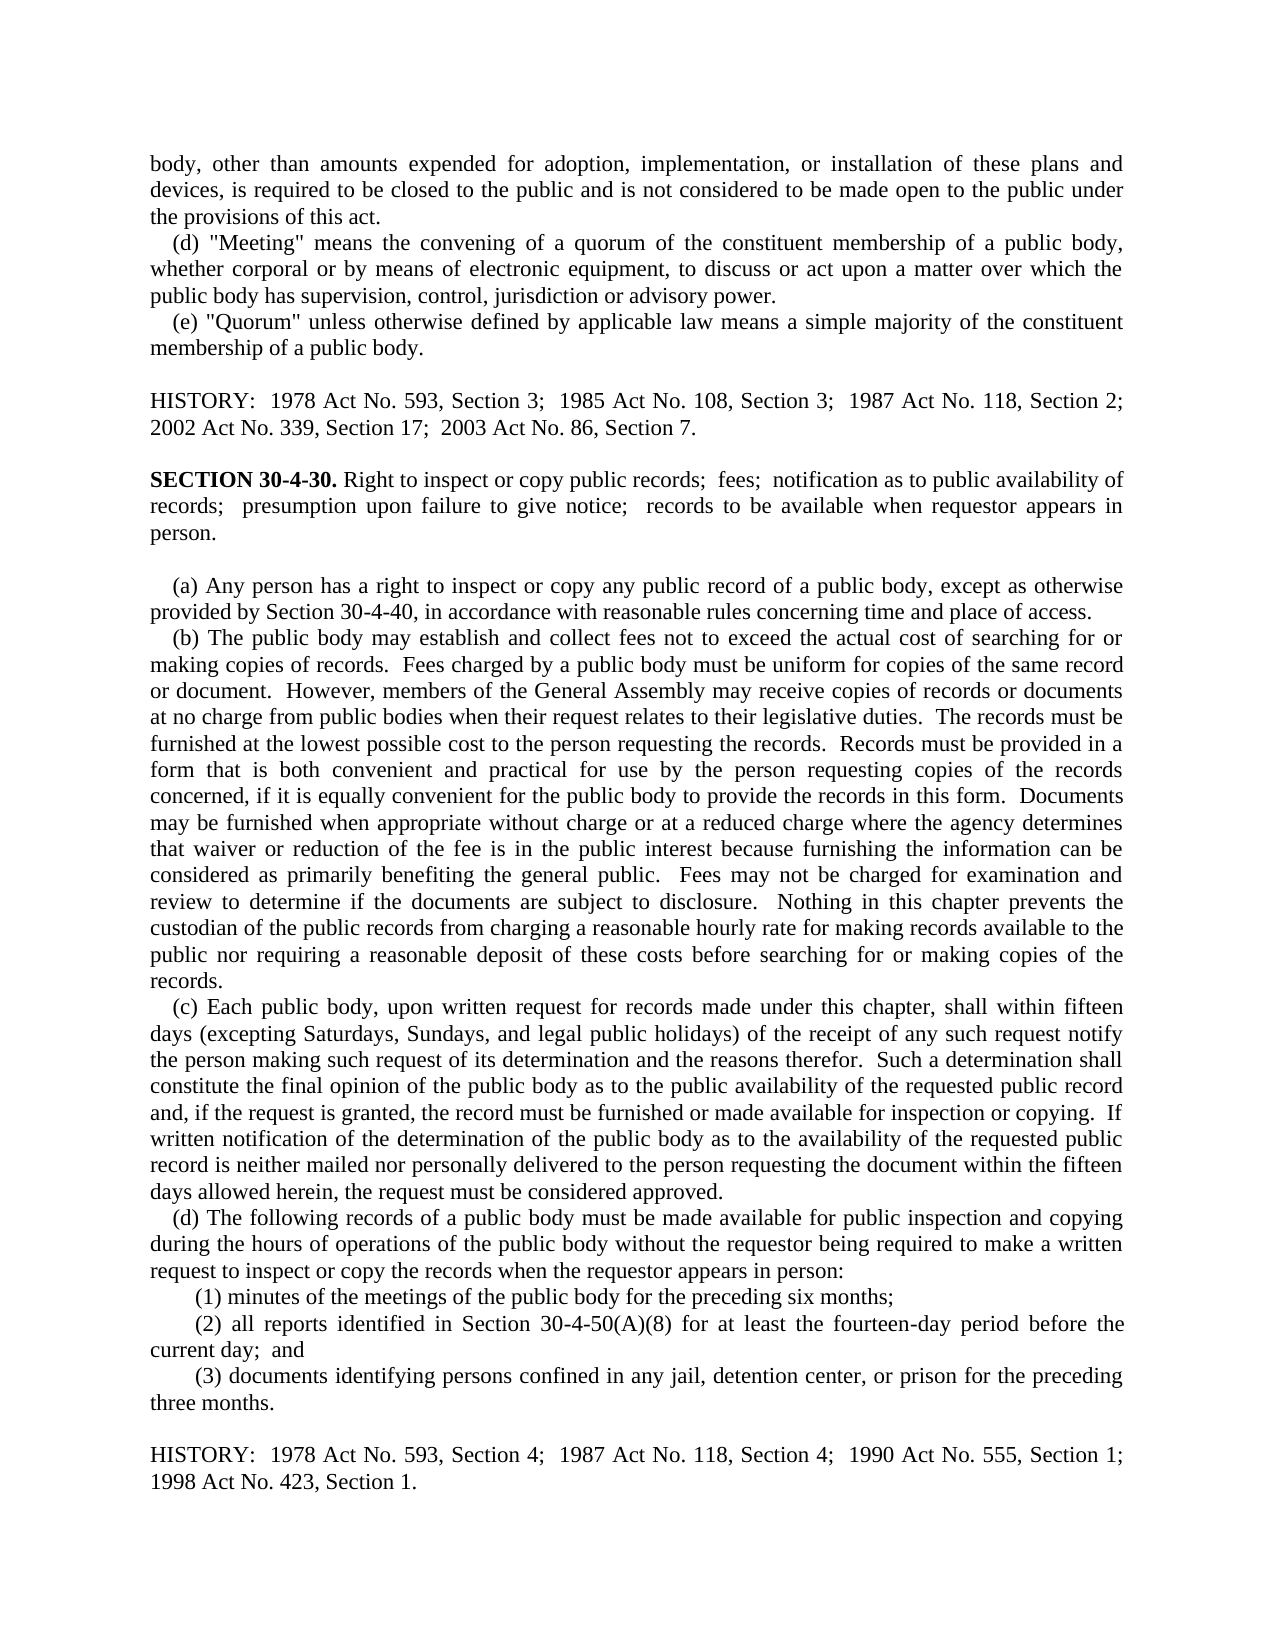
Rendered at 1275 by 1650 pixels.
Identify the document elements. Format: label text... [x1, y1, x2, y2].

text SECTION 30-4-30. Right to inspect or copy public records; fees; notification as to public availability of records; presumption upon failure to give notice; records to be available when requestor appears in person. [150, 466, 1125, 545]
text (c) Each public body, upon written request for records made under this chapter, shall within fifteen days (excepting Saturdays, Sundays, and legal public holidays) of the receipt of any such request notify the person making such request of its determination and the reasons therefor. Such a determination shall constitute the final opinion of the public body as to the public availability of the requested public record and, if the request is granted, the record must be furnished or made available for inspection or copying. If written notification of the determination of the public body as to the availability of the requested public record is neither mailed nor personally delivered to the person requesting the document within the fifteen days allowed herein, the request must be considered approved. [150, 993, 1125, 1204]
text (1) minutes of the meetings of the public body for the preceding six months; [150, 1283, 1125, 1309]
text (3) documents identifying persons confined in any jail, detention center, or prison for the preceding three months. [150, 1362, 1125, 1415]
text (2) all reports identified in Section 30-4-50(A)(8) for at least the fourteen-day period before the current day; and [150, 1309, 1125, 1362]
text (e) "Quorum" unless otherwise defined by applicable law means a simple majority of the constituent membership of a public body. [150, 308, 1125, 361]
text (b) The public body may establish and collect fees not to exceed the actual cost of searching for or making copies of records. Fees charged by a public body must be uniform for copies of the same record or document. However, members of the General Assembly may receive copies of records or documents at no charge from public bodies when their request relates to their legislative duties. The records must be furnished at the lowest possible cost to the person requesting the records. Records must be provided in a form that is both convenient and practical for use by the person requesting copies of the records concerned, if it is equally convenient for the public body to provide the records in this form. Documents may be furnished when appropriate without charge or at a reduced charge where the agency determines that waiver or reduction of the fee is in the public interest because furnishing the information can be considered as primarily benefiting the general public. Fees may not be charged for examination and review to determine if the documents are subject to disclosure. Nothing in this chapter prevents the custodian of the public records from charging a reasonable hourly rate for making records available to the public nor requiring a reasonable deposit of these costs before searching for or making copies of the records. [150, 624, 1125, 993]
text (d) "Meeting" means the convening of a quorum of the constituent membership of a public body, whether corporal or by means of electronic equipment, to discuss or act upon a matter over which the public body has supervision, control, jurisdiction or advisory power. [150, 229, 1125, 308]
text HISTORY: 1978 Act No. 593, Section 3; 1985 Act No. 108, Section 3; 1987 Act No. 118, Section 2; 2002 Act No. 339, Section 17; 2003 Act No. 86, Section 7. [150, 387, 1125, 440]
text HISTORY: 1978 Act No. 593, Section 4; 1987 Act No. 118, Section 4; 1990 Act No. 555, Section 1; 1998 Act No. 423, Section 1. [150, 1441, 1125, 1494]
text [150, 150, 1125, 229]
text (d) The following records of a public body must be made available for public inspection and copying during the hours of operations of the public body without the requestor being required to make a written request to inspect or copy the records when the requestor appears in person: [150, 1204, 1125, 1283]
text (a) Any person has a right to inspect or copy any public record of a public body, except as otherwise provided by Section 30-4-40, in accordance with reasonable rules concerning time and place of access. [150, 572, 1125, 624]
